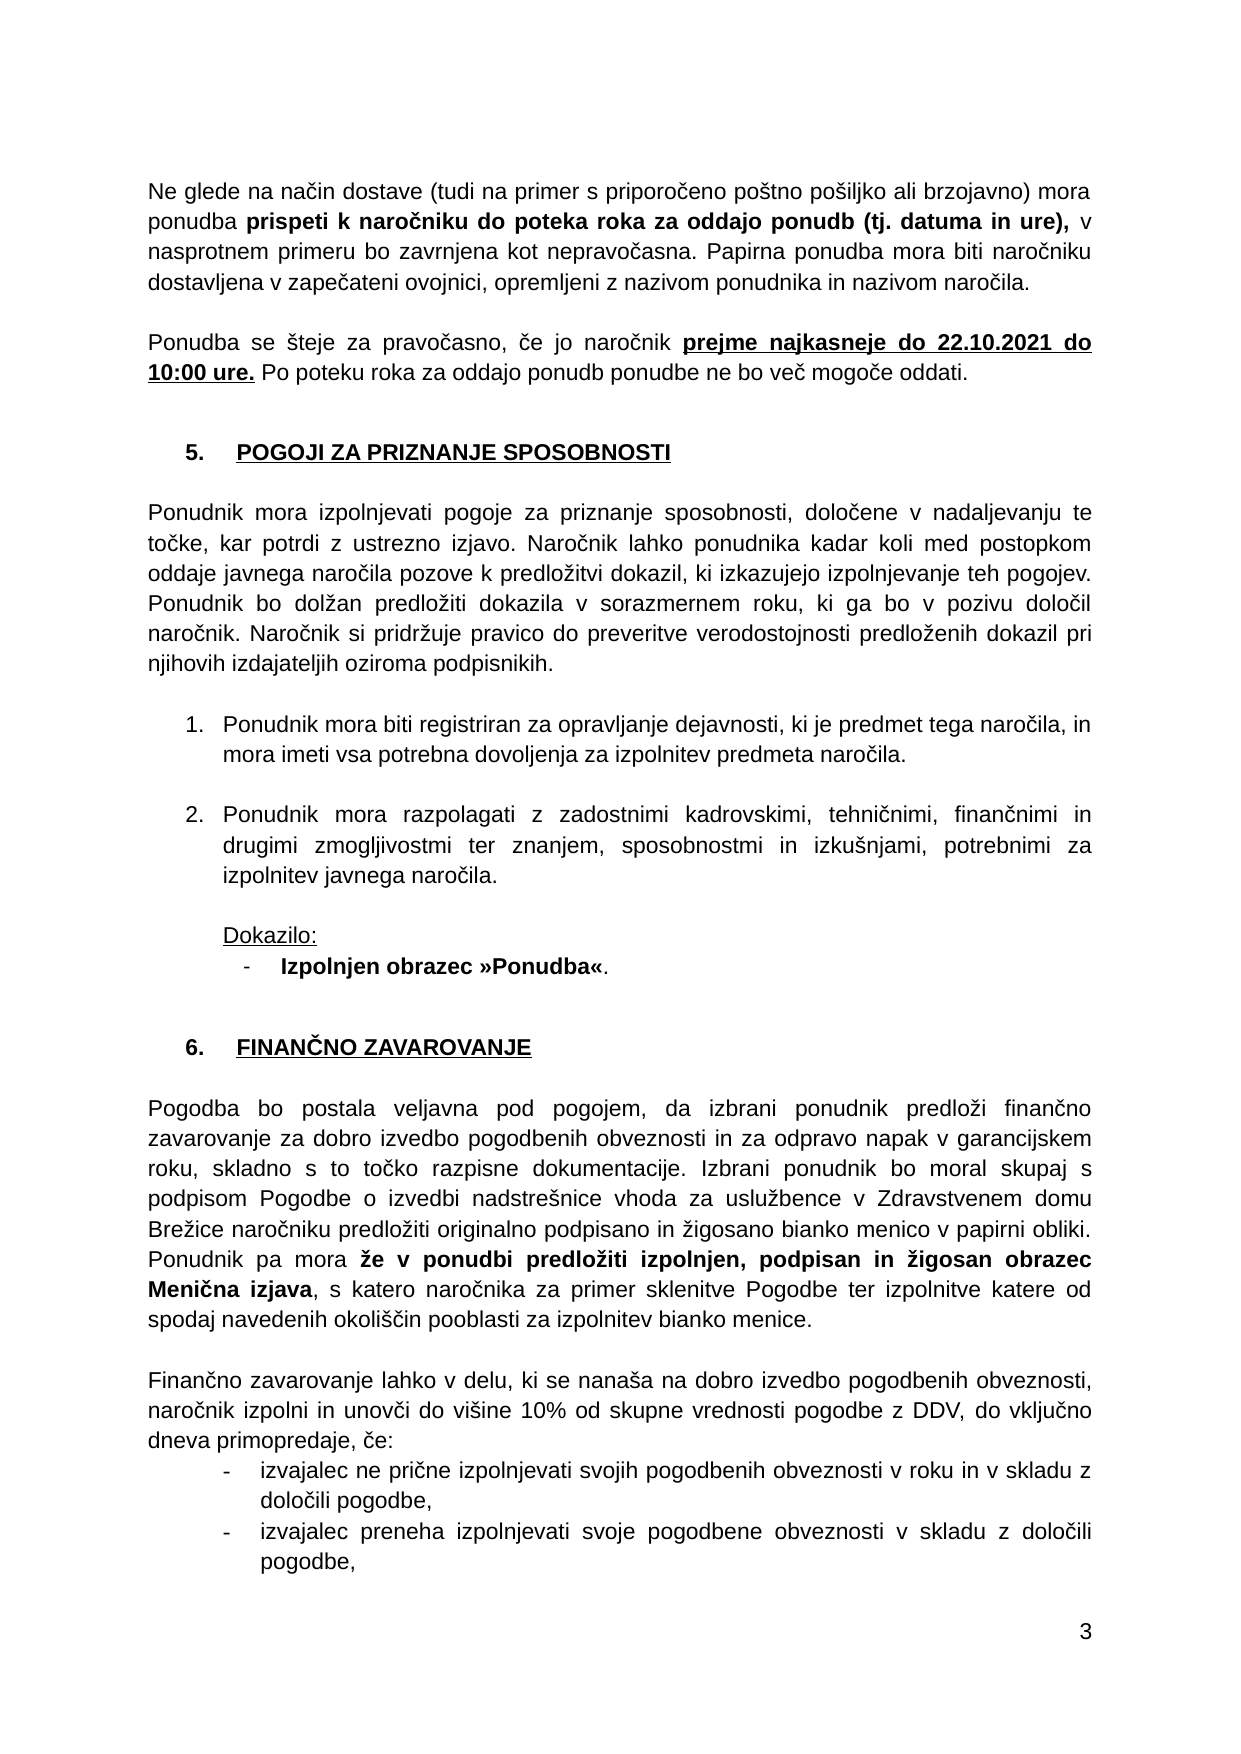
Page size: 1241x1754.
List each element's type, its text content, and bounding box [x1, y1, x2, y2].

subtitle FINANČNO ZAVAROVANJE [185, 1034, 1092, 1061]
text Pogodba bo postala veljavna pod pogojem, da izbrani ponudnik predloži finančno zavarovanje za dobro izvedbo pogodbenih obveznosti in za odpravo napak v garancijskem roku, skladno s to točko razpisne dokumentacije. Izbrani ponudnik bo moral skupaj s podpisom Pogodbe o izvedbi nadstrešnice vhoda za uslužbence v Zdravstvenem domu Brežice naročniku predložiti originalno podpisano in žigosano bianko menico v papirni obliki. Ponudnik pa mora že v ponudbi predložiti izpolnjen, podpisan in žigosan obrazec Menična izjava, s katero naročnika za primer sklenitve Pogodbe ter izpolnitve katere od spodaj navedenih okoliščin pooblasti za izpolnitev bianko menice. [148, 1151, 1092, 1332]
list Izpolnjen obrazec »Ponudba«. [243, 952, 1092, 981]
subtitle POGOJI ZA PRIZNANJE SPOSOBNOSTI [185, 439, 1092, 465]
text Ponudnik mora izpolnjevati pogoje za priznanje sposobnosti, določene v nadaljevanju te točke, kar potrdi z ustrezno izjavo. Naročnik lahko ponudnika kadar koli med postopkom oddaje javnega naročila pozove k predložitvi dokazil, ki izkazujejo izpolnjevanje teh pogojev. Ponudnik bo dolžan predložiti dokazila v sorazmernem roku, ki ga bo v pozivu določil naročnik. Naročnik si pridržuje pravico do preveritve verodostojnosti predloženih dokazil pri njihovih izdajateljih oziroma podpisnikih. [148, 499, 1092, 677]
text Finančno zavarovanje lahko v delu, ki se nanaša na dobro izvedbo pogodbenih obveznosti, naročnik izpolni in unovči do višine 10% od skupne vrednosti pogodbe z DDV, do vključno dneva primopredaje, če: [148, 1367, 1092, 1453]
list Dokazilo: [223, 922, 1092, 949]
list Ponudnik mora biti registriran za opravljanje dejavnosti, ki je predmet tega naročila, in mora imeti vsa potrebna dovoljenja za izpolnitev predmeta naročila. [185, 711, 1092, 767]
list izvajalec preneha izpolnjevati svoje pogodbene obveznosti v skladu z določili pogodbe, [223, 1518, 1092, 1574]
text Ponudba se šteje za pravočasno, če jo naročnik prejme najkasneje do 22.10.2021 do 10:00 ure. Po poteku roka za oddajo ponudb ponudbe ne bo več mogoče oddati. [148, 329, 1092, 386]
list izvajalec ne prične izpolnjevati svojih pogodbenih obveznosti v roku in v skladu z določili pogodbe, [223, 1457, 1092, 1514]
text Ne glede na način dostave (tudi na primer s priporočeno poštno pošiljko ali brzojavno) mora ponudba prispeti k naročniku do poteka roka za oddajo ponudb (tj. datuma in ure), v nasprotnem primeru bo zavrnjena kot nepravočasna. Papirna ponudba mora biti naročniku dostavljena v zapečateni ovojnici, opremljeni z nazivom ponudnika in nazivom naročila. [148, 178, 1092, 295]
list Ponudnik mora razpolagati z zadostnimi kadrovskimi, tehničnimi, finančnimi in drugimi zmogljivostmi ter znanjem, sposobnostmi in izkušnjami, potrebnimi za izpolnitev javnega naročila. [185, 801, 1092, 888]
